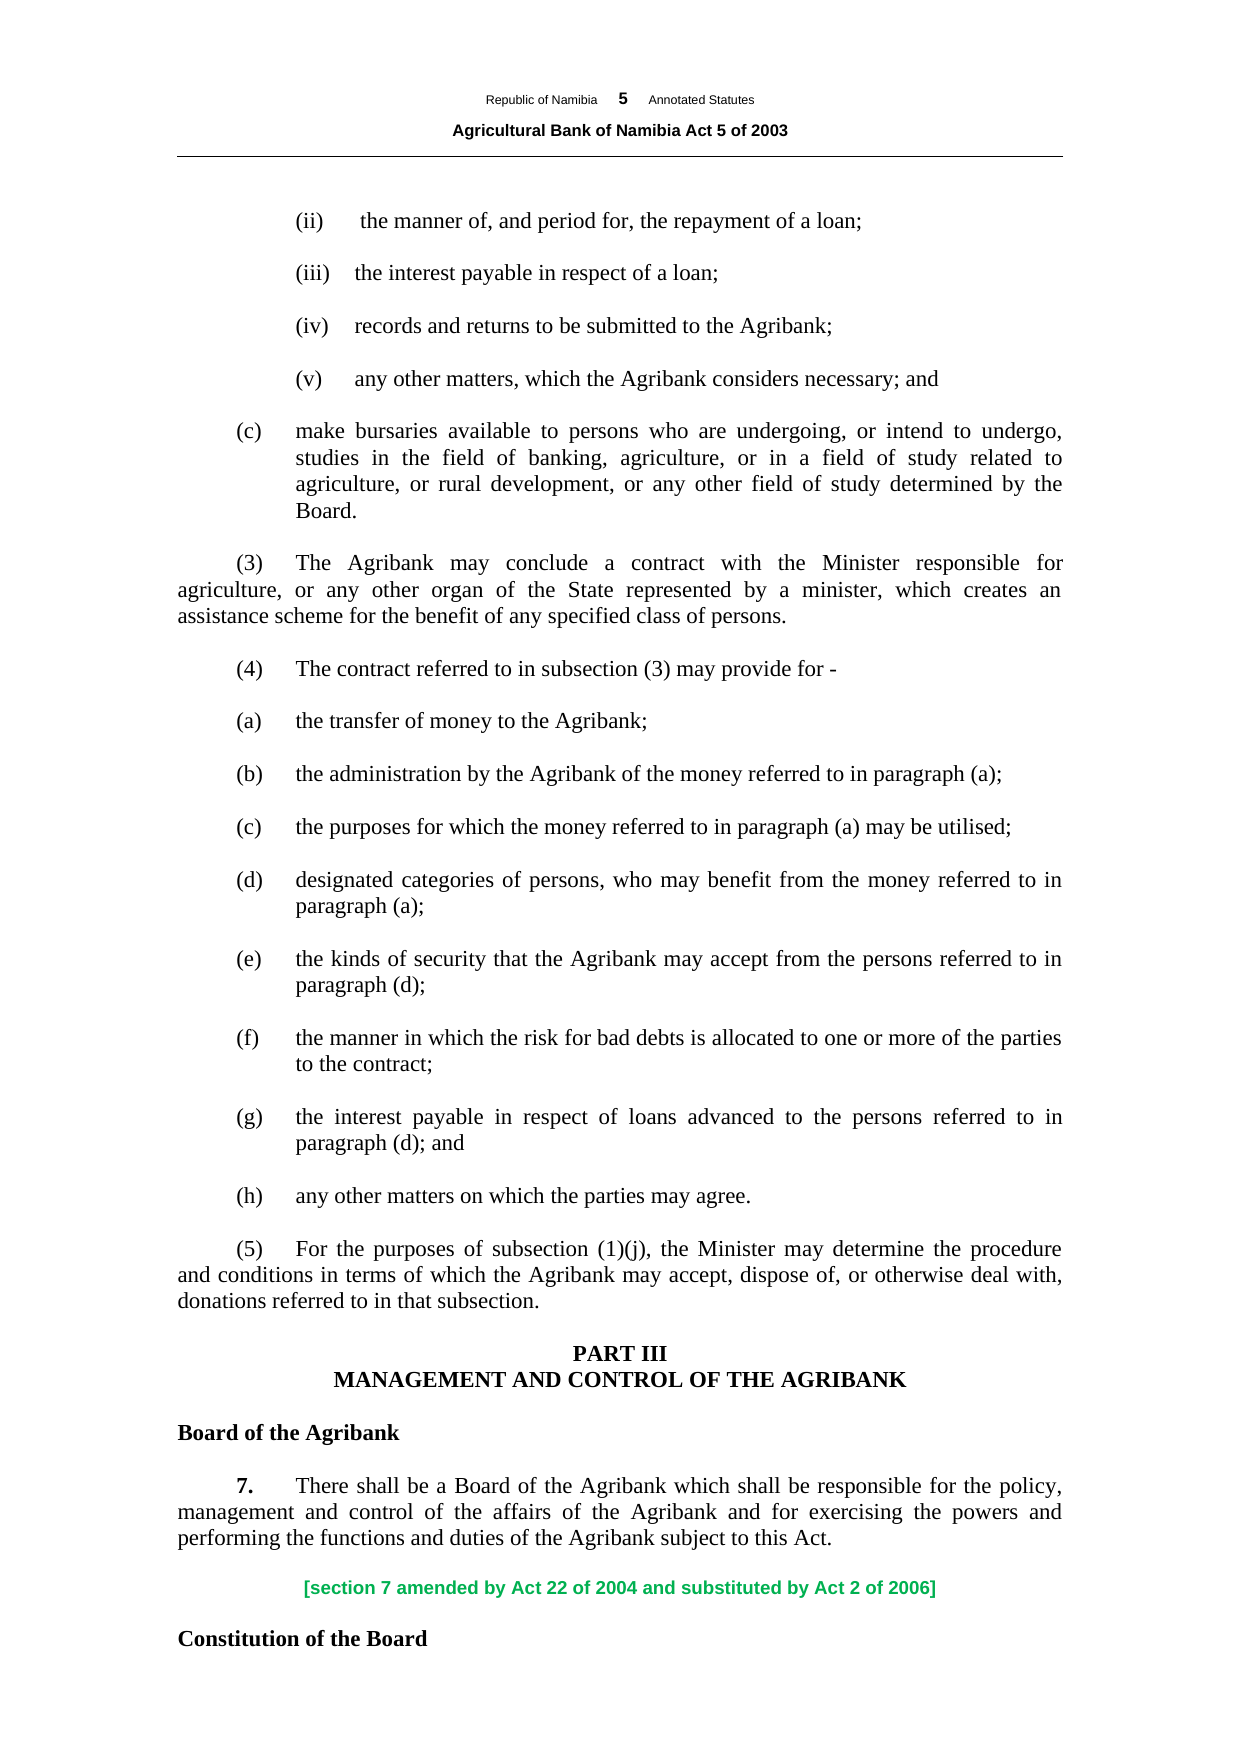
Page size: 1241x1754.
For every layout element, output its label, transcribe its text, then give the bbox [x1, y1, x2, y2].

text (e) the kinds of security that the Agribank may accept from the persons referred to in paragraph (d); [236, 945, 1064, 997]
text Board of the Agribank [177, 1419, 1063, 1445]
text (3) The Agribank may conclude a contract with the Minister responsible for agriculture, or any other organ of the State represented by a minister, which creates an assistance scheme for the benefit of any specified class of persons. [177, 549, 1064, 628]
text (v) any other matters, which the Agribank considers necessary; and [295, 365, 1064, 391]
text (c) make bursaries available to persons who are undergoing, or intend to undergo, studies in the field of banking, agriculture, or in a field of study related to agriculture, or rural development, or any other field of study determined by the Board. [236, 418, 1064, 523]
text Constitution of the Board [177, 1625, 1063, 1651]
text (d) designated categories of persons, who may benefit from the money referred to in paragraph (a); [236, 866, 1064, 918]
text (h) any other matters on which the parties may agree. [236, 1182, 1064, 1208]
text PART III [177, 1340, 1063, 1366]
text [section 7 amended by Act 22 of 2004 and substituted by Act 2 of 2006] [177, 1577, 1063, 1599]
text MANAGEMENT AND CONTROL OF THE AGRIBANK [177, 1366, 1063, 1393]
text (c) the purposes for which the money referred to in paragraph (a) may be utilised; [236, 813, 1064, 839]
text (iii) the interest payable in respect of a loan; [295, 259, 1064, 286]
text (5) For the purposes of subsection (1)(j), the Minister may determine the procedure and conditions in terms of which the Agribank may accept, dispose of, or otherwise deal with, donations referred to in that subsection. [177, 1234, 1064, 1314]
text (b) the administration by the Agribank of the money referred to in paragraph (a); [236, 760, 1064, 787]
text (iv) records and returns to be submitted to the Agribank; [295, 312, 1064, 338]
text (f) the manner in which the risk for bad debts is allocated to one or more of the parties to the contract; [236, 1024, 1064, 1076]
text 7. There shall be a Board of the Agribank which shall be responsible for the policy, management and control of the affairs of the Agribank and for exercising the powers and performing the functions and duties of the Agribank subject to this Act. [177, 1472, 1064, 1551]
text (4) The contract referred to in subsection (3) may provide for - [177, 655, 1064, 681]
text (ii) the manner of, and period for, the repayment of a loan; [295, 207, 1064, 233]
text (a) the transfer of money to the Agribank; [236, 707, 1064, 734]
text (g) the interest payable in respect of loans advanced to the persons referred to in paragraph (d); and [236, 1103, 1064, 1156]
